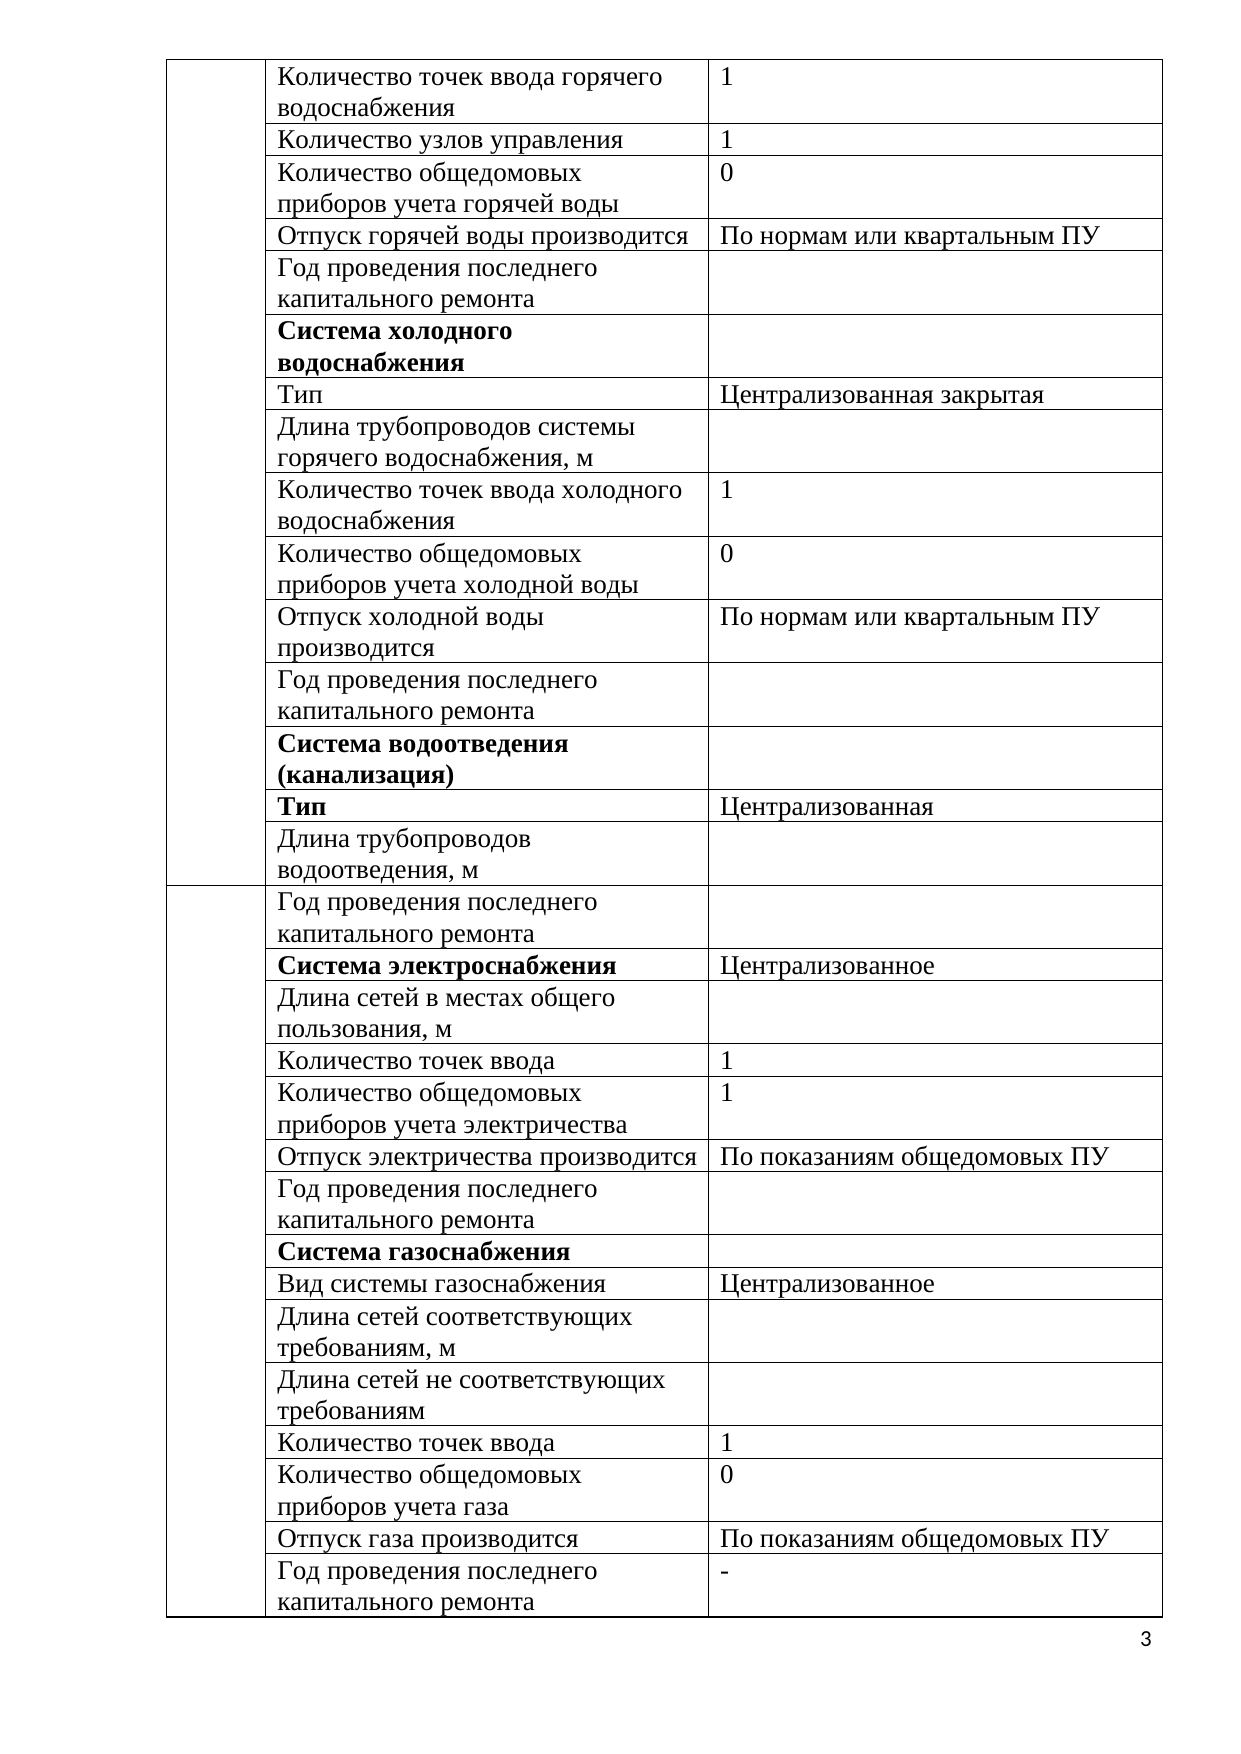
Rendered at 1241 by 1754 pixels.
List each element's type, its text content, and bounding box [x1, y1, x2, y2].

table_cell Централизованное [709, 1268, 1162, 1299]
table_cell По показаниям общедомовых ПУ [709, 1140, 1162, 1171]
table_cell [709, 663, 1162, 726]
table_cell [709, 822, 1162, 884]
table_cell Год проведения последнего капитального ремонта [266, 886, 708, 948]
table_cell [709, 410, 1162, 472]
table_cell Система электроснабжения [266, 949, 708, 980]
table_cell Централизованная закрытая [709, 378, 1162, 409]
table_cell Длина трубопроводов водоотведения, м [266, 822, 708, 884]
table_cell Год проведения последнего капитального ремонта [266, 1172, 708, 1234]
table_cell Тип [266, 378, 708, 409]
table_cell Количество общедомовых приборов учета холодной воды [266, 537, 708, 599]
table_cell - [709, 1554, 1162, 1616]
table_cell Система холодного водоснабжения [266, 315, 708, 377]
table_cell Вид системы газоснабжения [266, 1268, 708, 1299]
table_cell Количество узлов управления [266, 124, 708, 154]
table_cell [167, 1267, 265, 1616]
table_cell По нормам или квартальным ПУ [709, 219, 1162, 250]
table_cell 1 [709, 1044, 1162, 1076]
table_cell Количество общедомовых приборов учета горячей воды [266, 156, 708, 218]
table_cell 1 [709, 1077, 1162, 1139]
table_cell Количество точек ввода горячего водоснабжения [266, 60, 708, 122]
table_cell 0 [709, 156, 1162, 218]
table_cell [709, 1300, 1162, 1362]
table_cell По нормам или квартальным ПУ [709, 600, 1162, 662]
table_cell 1 [709, 473, 1162, 536]
table_cell Централизованная [709, 790, 1162, 821]
table_cell Отпуск электричества производится [266, 1140, 708, 1171]
table_cell Количество общедомовых приборов учета электричества [266, 1077, 708, 1139]
table_cell Тип [266, 790, 708, 821]
table_cell 0 [709, 537, 1162, 599]
table_cell Количество точек ввода [266, 1426, 708, 1458]
table_cell [709, 727, 1162, 789]
table_cell Количество общедомовых приборов учета газа [266, 1459, 708, 1521]
table_cell [167, 886, 265, 1267]
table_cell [266, 251, 708, 313]
table_cell Длина трубопроводов системы горячего водоснабжения, м [266, 410, 708, 472]
table_cell По показаниям общедомовых ПУ [709, 1522, 1162, 1553]
table_cell 1 [709, 124, 1162, 154]
table_cell [709, 886, 1162, 948]
table_cell Отпуск газа производится [266, 1522, 708, 1553]
table_cell Длина сетей в местах общего пользования, м [266, 981, 708, 1043]
table_cell Длина сетей не соответствующих требованиям [266, 1363, 708, 1425]
table_cell Год проведения последнего капитального ремонта [266, 663, 708, 726]
table_cell Система водоотведения (канализация) [266, 727, 708, 789]
table_cell Централизованное [709, 949, 1162, 980]
table_cell Количество точек ввода [266, 1044, 708, 1076]
table_cell Количество точек ввода холодного водоснабжения [266, 473, 708, 536]
table_cell 1 [709, 60, 1162, 122]
table_cell Отпуск горячей воды производится [266, 219, 708, 250]
table_cell [709, 251, 1162, 313]
table_cell [709, 981, 1162, 1043]
table_cell 1 [709, 1426, 1162, 1458]
table_cell Год проведения последнего капитального ремонта [266, 1554, 708, 1616]
table_cell Отпуск холодной воды производится [266, 600, 708, 662]
table_cell Система газоснабжения [266, 1235, 708, 1267]
table_cell [709, 1172, 1162, 1234]
table_cell 0 [709, 1459, 1162, 1521]
table_cell Длина сетей соответствующих требованиям, м [266, 1300, 708, 1362]
table_cell [709, 1235, 1162, 1267]
table_cell [709, 315, 1162, 377]
table_cell [709, 1363, 1162, 1425]
